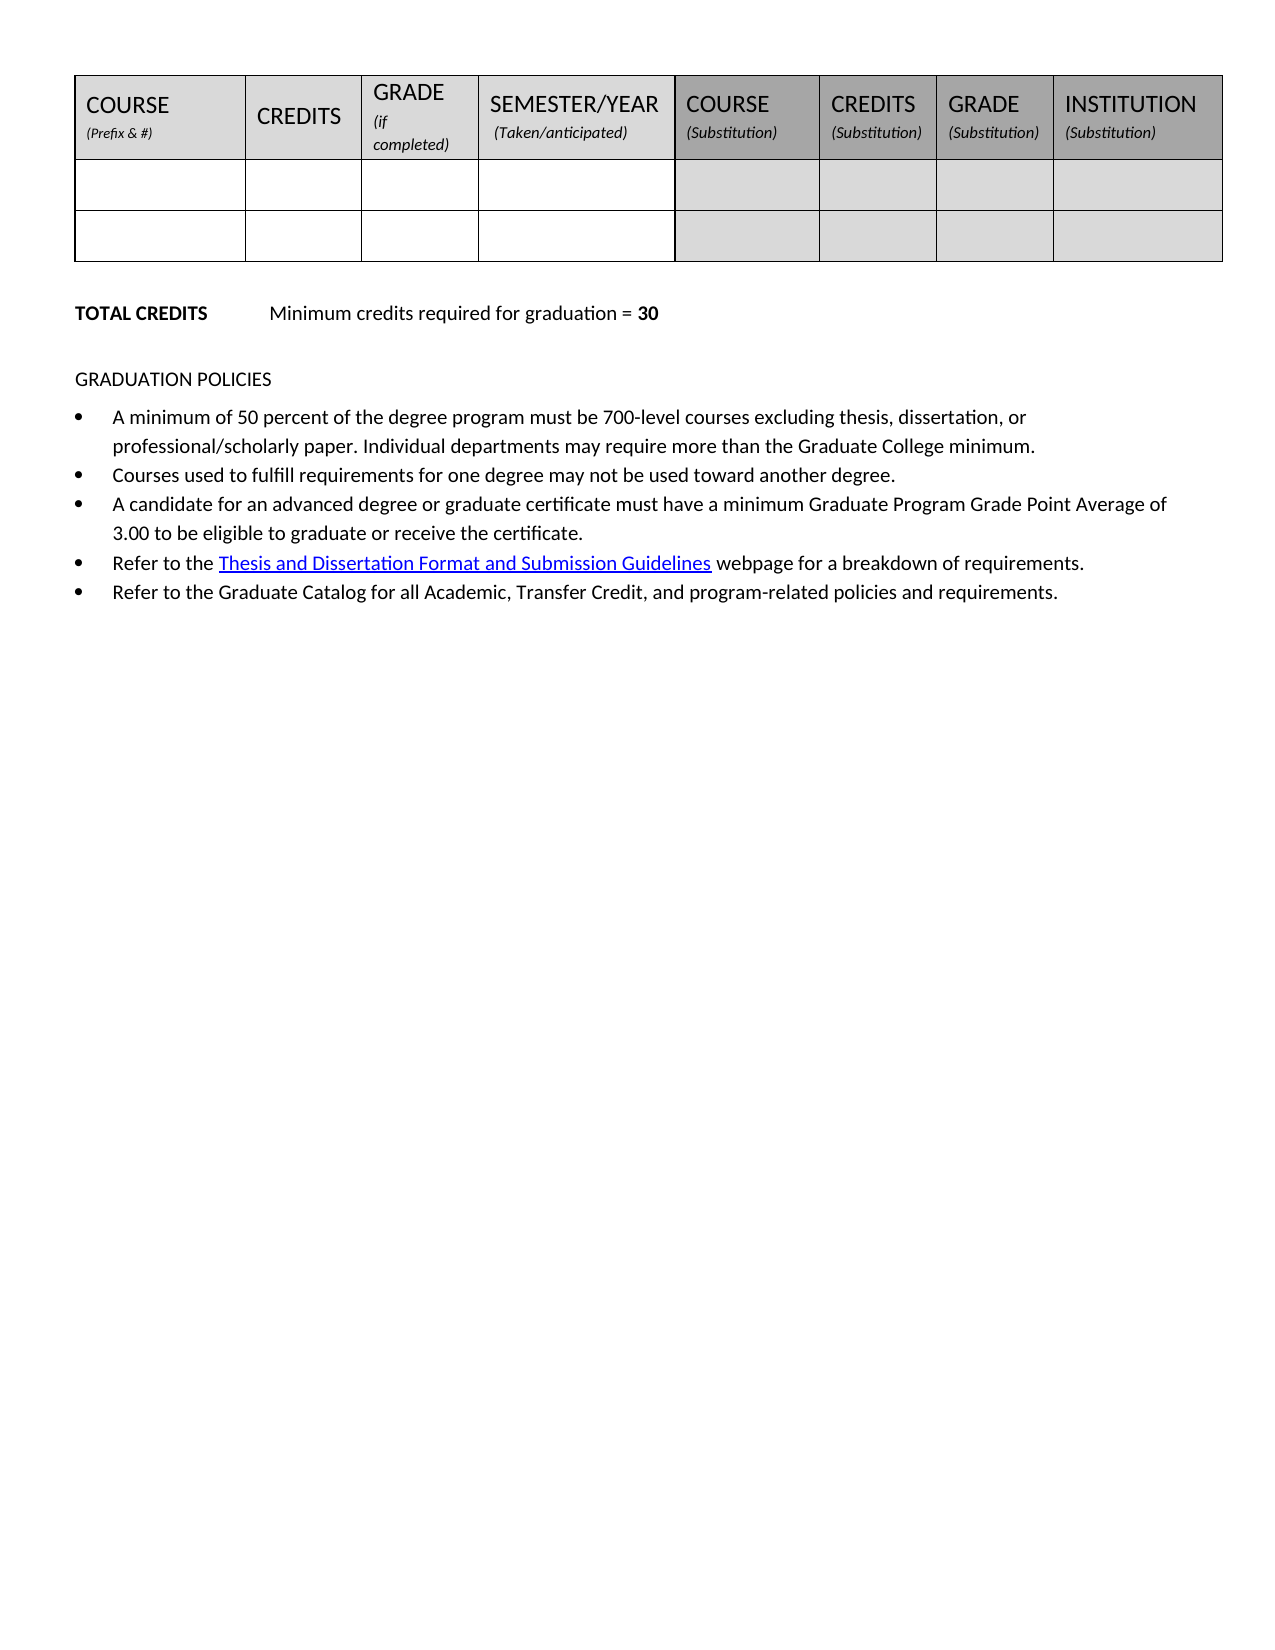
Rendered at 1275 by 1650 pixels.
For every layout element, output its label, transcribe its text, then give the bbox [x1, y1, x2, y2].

table_header SEMESTER/YEAR (Taken/anticipated) [479, 76, 674, 159]
list A minimum of 50 percent of the degree program must be 700-level courses excluding thesis, dissertation, or professional/scholarly paper. Individual departments may require more than the Graduate College minimum. [75, 404, 1200, 458]
list Refer to the Graduate Catalog for all Academic, Transfer Credit, and program-related policies and requirements. [75, 579, 1200, 604]
table_cell [1054, 160, 1222, 210]
table_header GRADE (Substitution) [937, 76, 1053, 159]
table_header INSTITUTION (Substitution) [1054, 76, 1222, 159]
list Courses used to fulfill requirements for one degree may not be used toward another degree. [75, 462, 1200, 488]
table_header COURSE (Substitution) [676, 76, 819, 159]
table_cell [676, 160, 819, 210]
table_cell [937, 211, 1053, 261]
table_header GRADE (if completed) [362, 76, 478, 159]
table_cell [820, 160, 936, 210]
table_cell [76, 160, 245, 210]
table_cell [362, 211, 478, 261]
table_header CREDITS (Substitution) [820, 76, 936, 159]
table_cell [479, 211, 674, 261]
subtitle TOTAL CREDITS Minimum credits required for graduation = 30 [75, 300, 1200, 325]
list Refer to the Thesis and Dissertation Format and Submission Guidelines webpage for a breakdown of requirements. [75, 550, 1200, 575]
table_header COURSE (Prefix & #) [76, 76, 245, 159]
table_cell [246, 211, 361, 261]
table_cell [479, 160, 674, 210]
table_cell [937, 160, 1053, 210]
table_cell [820, 211, 936, 261]
table_cell [676, 211, 819, 261]
list A candidate for an advanced degree or graduate certificate must have a minimum Graduate Program Grade Point Average of 3.00 to be eligible to graduate or receive the certificate. [75, 491, 1200, 546]
table_cell [76, 211, 245, 261]
subtitle GRADUATION POLICIES [75, 366, 1200, 392]
table_cell [362, 160, 478, 210]
table_cell [1054, 211, 1222, 261]
table_cell [246, 160, 361, 210]
table_header CREDITS [246, 76, 361, 159]
